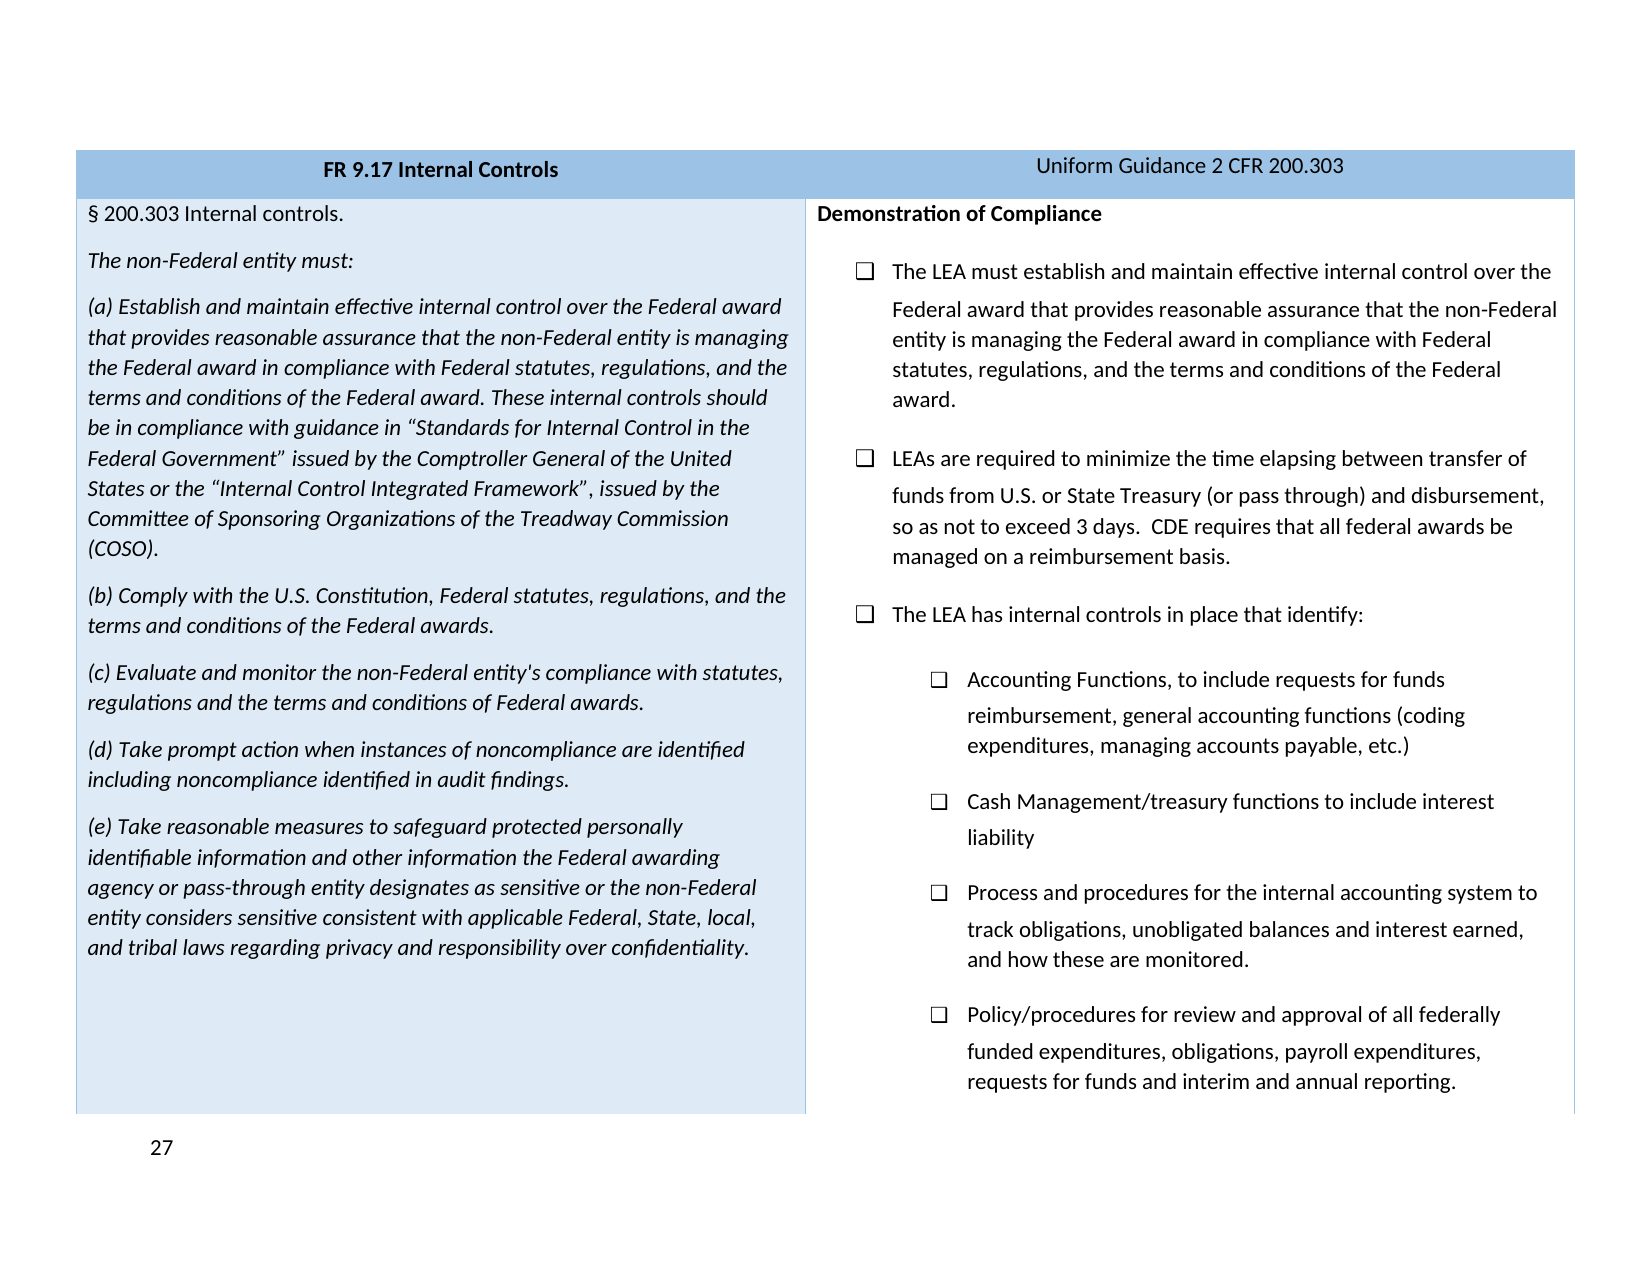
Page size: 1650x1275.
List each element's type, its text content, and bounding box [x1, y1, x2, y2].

table_header Uniform Guidance 2 CFR 200.303 [806, 151, 1574, 198]
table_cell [806, 199, 1574, 1114]
table_header FR 9.17 Internal Controls [77, 151, 805, 198]
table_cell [77, 199, 805, 1114]
